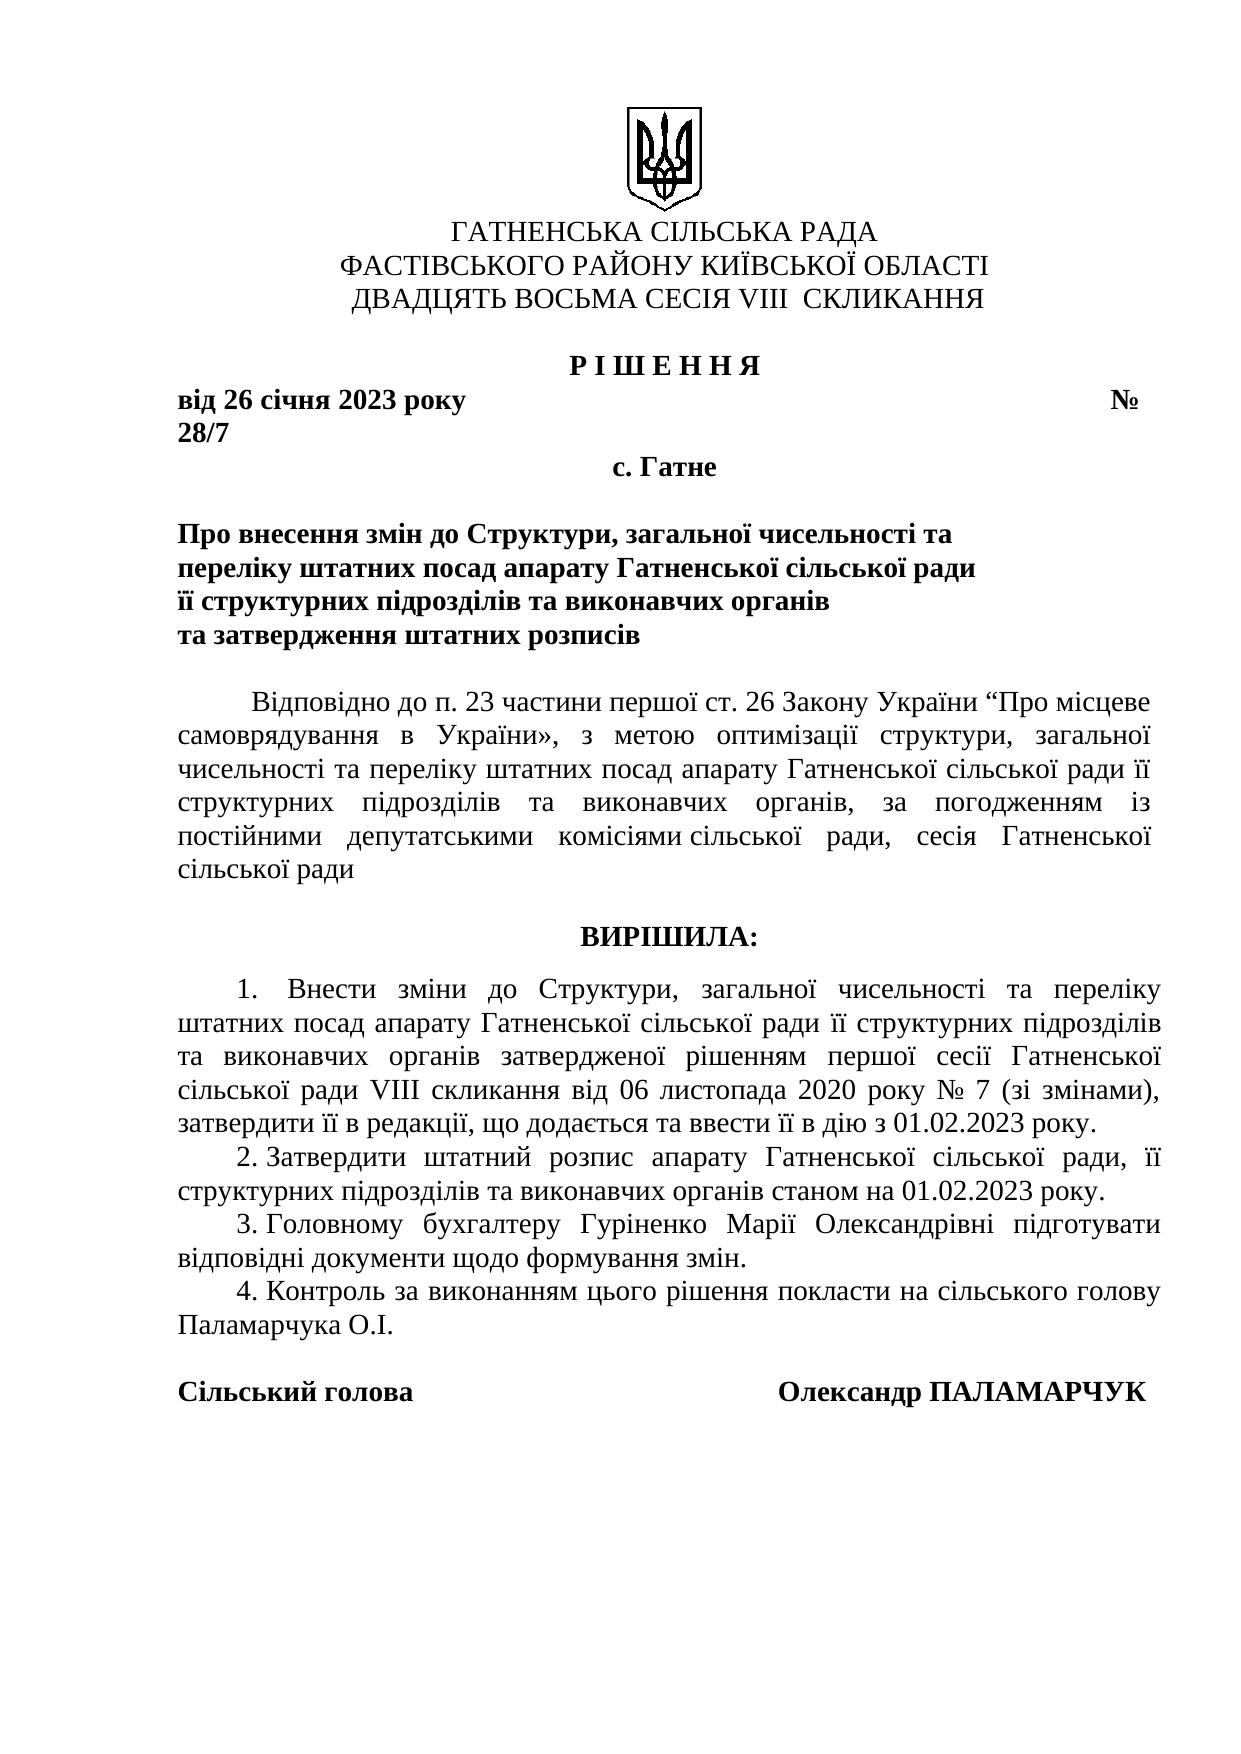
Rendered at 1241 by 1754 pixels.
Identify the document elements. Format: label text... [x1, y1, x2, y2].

list Головному бухгалтеру Гуріненко Марії Олександрівні підготувати відповідні документи щодо формування змін. [177, 1206, 1162, 1273]
text Про внесення змін до Структури, загальної чисельності та переліку штатних посад апарату Гатненської сільської ради [177, 516, 1066, 583]
text ДВАДЦЯТЬ ВОСЬМА СЕСІЯ VІІІ СКЛИКАННЯ [177, 281, 1152, 315]
text Р І Ш Е Н Н Я [177, 348, 1152, 382]
text від 26 січня 2023 року № 28/7 [177, 382, 1152, 449]
list Контроль за виконанням цього рішення покласти на сільського голову Паламарчука О.І. [177, 1273, 1162, 1340]
text ГАТНЕНСЬКА СІЛЬСЬКА РАДА [177, 214, 1152, 248]
text Відповідно до п. 23 частини першої ст. 26 Закону України “Про місцеве самоврядування в України», з метою оптимізації структури, загальної чисельності та переліку штатних посад апарату Гатненської сільської ради її структурних підрозділів та виконавчих органів, за погодженням із постійними депутатськими комісіями сільської ради, сесія Гатненської сільської ради [177, 684, 1152, 885]
text ФАСТІВСЬКОГО РАЙОНУ КИЇВСЬКОЇ ОБЛАСТІ [177, 248, 1152, 281]
text її структурних підрозділів та виконавчих органів [177, 583, 1066, 617]
text ВИРІШИЛА: [177, 919, 1162, 952]
text Сільський голова Олександр ПАЛАМАРЧУК [177, 1374, 1152, 1407]
text та затвердження штатних розписів [177, 617, 1066, 650]
list Внести зміни до Структури, загальної чисельності та переліку штатних посад апарату Гатненської сільської ради її структурних підрозділів та виконавчих органів затвердженої рішенням першої сесії Гатненської сільської ради VІІІ скликання від 06 листопада 2020 року № 7 (зі змінами), затвердити її в редакції, що додається та ввести її в дію з 01.02.2023 року. [177, 971, 1162, 1139]
text с. Гатне [177, 449, 1152, 483]
list Затвердити штатний розпис апарату Гатненської сільської ради, її структурних підрозділів та виконавчих органів станом на 01.02.2023 року. [177, 1139, 1162, 1206]
